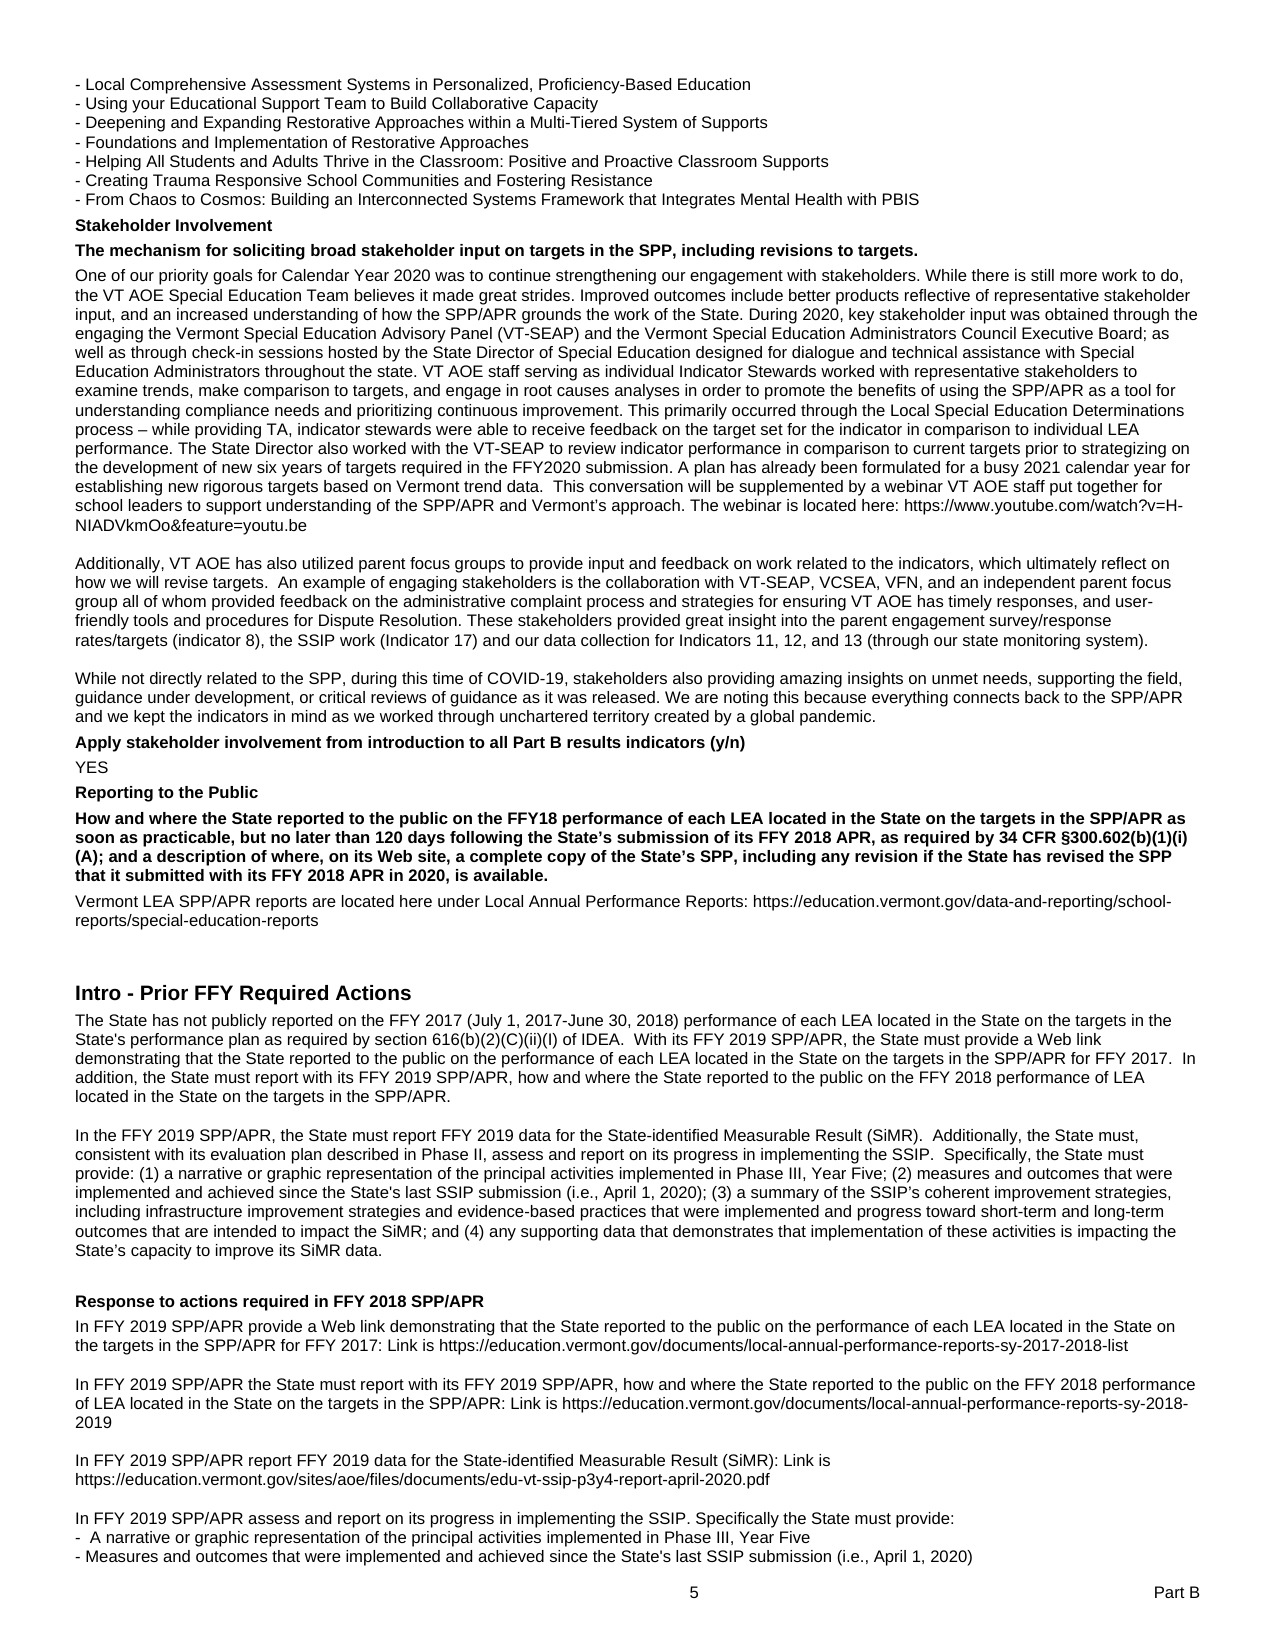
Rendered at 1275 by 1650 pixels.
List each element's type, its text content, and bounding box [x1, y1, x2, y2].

text Response to actions required in FFY 2018 SPP/APR [75, 1291, 1200, 1311]
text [75, 1317, 1200, 1566]
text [75, 75, 1200, 209]
text Stakeholder Involvement [75, 215, 1200, 234]
text How and where the State reported to the public on the FFY18 performance of each LEA located in the State on the targets in the SPP/APR as soon as practicable, but no later than 120 days following the State’s submission of its FFY 2018 APR, as required by 34 CFR §300.602(b)(1)(i)(A); and a description of where, on its Web site, a complete copy of the State’s SPP, including any revision if the State has revised the SPP that it submitted with its FFY 2018 APR in 2020, is available. [75, 809, 1200, 885]
text Vermont LEA SPP/APR reports are located here under Local Annual Performance Reports: https://education.vermont.gov/data-and-reporting/school-reports/special-education-reports [75, 892, 1200, 930]
text The State has not publicly reported on the FFY 2017 (July 1, 2017-June 30, 2018) performance of each LEA located in the State on the targets in the State's performance plan as required by section 616(b)(2)(C)(ii)(I) of IDEA. With its FFY 2019 SPP/APR, the State must provide a Web link demonstrating that the State reported to the public on the performance of each LEA located in the State on the targets in the SPP/APR for FFY 2017. In addition, the State must report with its FFY 2019 SPP/APR, how and where the State reported to the public on the FFY 2018 performance of LEA located in the State on the targets in the SPP/APR. In the FFY 2019 SPP/APR, the State must report FFY 2019 data for the State-identified Measurable Result (SiMR). Additionally, the State must, consistent with its evaluation plan described in Phase II, assess and report on its progress in implementing the SSIP. Specifically, the State must provide: (1) a narrative or graphic representation of the principal activities implemented in Phase III, Year Five; (2) measures and outcomes that were implemented and achieved since the State's last SSIP submission (i.e., April 1, 2020); (3) a summary of the SSIP’s coherent improvement strategies, including infrastructure improvement strategies and evidence-based practices that were implemented and progress toward short-term and long-term outcomes that are intended to impact the SiMR; and (4) any supporting data that demonstrates that implementation of these activities is impacting the State’s capacity to improve its SiMR data. [75, 1011, 1200, 1260]
text One of our priority goals for Calendar Year 2020 was to continue strengthening our engagement with stakeholders. While there is still more work to do, the VT AOE Special Education Team believes it made great strides. Improved outcomes include better products reflective of representative stakeholder input, and an increased understanding of how the SPP/APR grounds the work of the State. During 2020, key stakeholder input was obtained through the engaging the Vermont Special Education Advisory Panel (VT-SEAP) and the Vermont Special Education Administrators Council Executive Board; as well as through check-in sessions hosted by the State Director of Special Education designed for dialogue and technical assistance with Special Education Administrators throughout the state. VT AOE staff serving as individual Indicator Stewards worked with representative stakeholders to examine trends, make comparison to targets, and engage in root causes analyses in order to promote the benefits of using the SPP/APR as a tool for understanding compliance needs and prioritizing continuous improvement. This primarily occurred through the Local Special Education Determinations process – while providing TA, indicator stewards were able to receive feedback on the target set for the indicator in comparison to individual LEA performance. The State Director also worked with the VT-SEAP to review indicator performance in comparison to current targets prior to strategizing on the development of new six years of targets required in the FFY2020 submission. A plan has already been formulated for a busy 2021 calendar year for establishing new rigorous targets based on Vermont trend data. This conversation will be supplemented by a webinar VT AOE staff put together for school leaders to support understanding of the SPP/APR and Vermont’s approach. The webinar is located here: https://www.youtube.com/watch?v=H-NIADVkmOo&feature=youtu.be Additionally, VT AOE has also utilized parent focus groups to provide input and feedback on work related to the indicators, which ultimately reflect on how we will revise targets. An example of engaging stakeholders is the collaboration with VT-SEAP, VCSEA, VFN, and an independent parent focus group all of whom provided feedback on the administrative complaint process and strategies for ensuring VT AOE has timely responses, and user-friendly tools and procedures for Dispute Resolution. These stakeholders provided great insight into the parent engagement survey/response rates/targets (indicator 8), the SSIP work (Indicator 17) and our data collection for Indicators 11, 12, and 13 (through our state monitoring system). While not directly related to the SPP, during this time of COVID-19, stakeholders also providing amazing insights on unmet needs, supporting the field, guidance under development, or critical reviews of guidance as it was released. We are noting this because everything connects back to the SPP/APR and we kept the indicators in mind as we worked through unchartered territory created by a global pandemic. [75, 266, 1200, 726]
subtitle Intro - Prior FFY Required Actions [75, 980, 1200, 1004]
text Apply stakeholder involvement from introduction to all Part B results indicators (y/n) [75, 732, 1200, 752]
text YES [75, 758, 1200, 777]
text The mechanism for soliciting broad stakeholder input on targets in the SPP, including revisions to targets. [75, 241, 1200, 260]
text Reporting to the Public [75, 783, 1200, 802]
